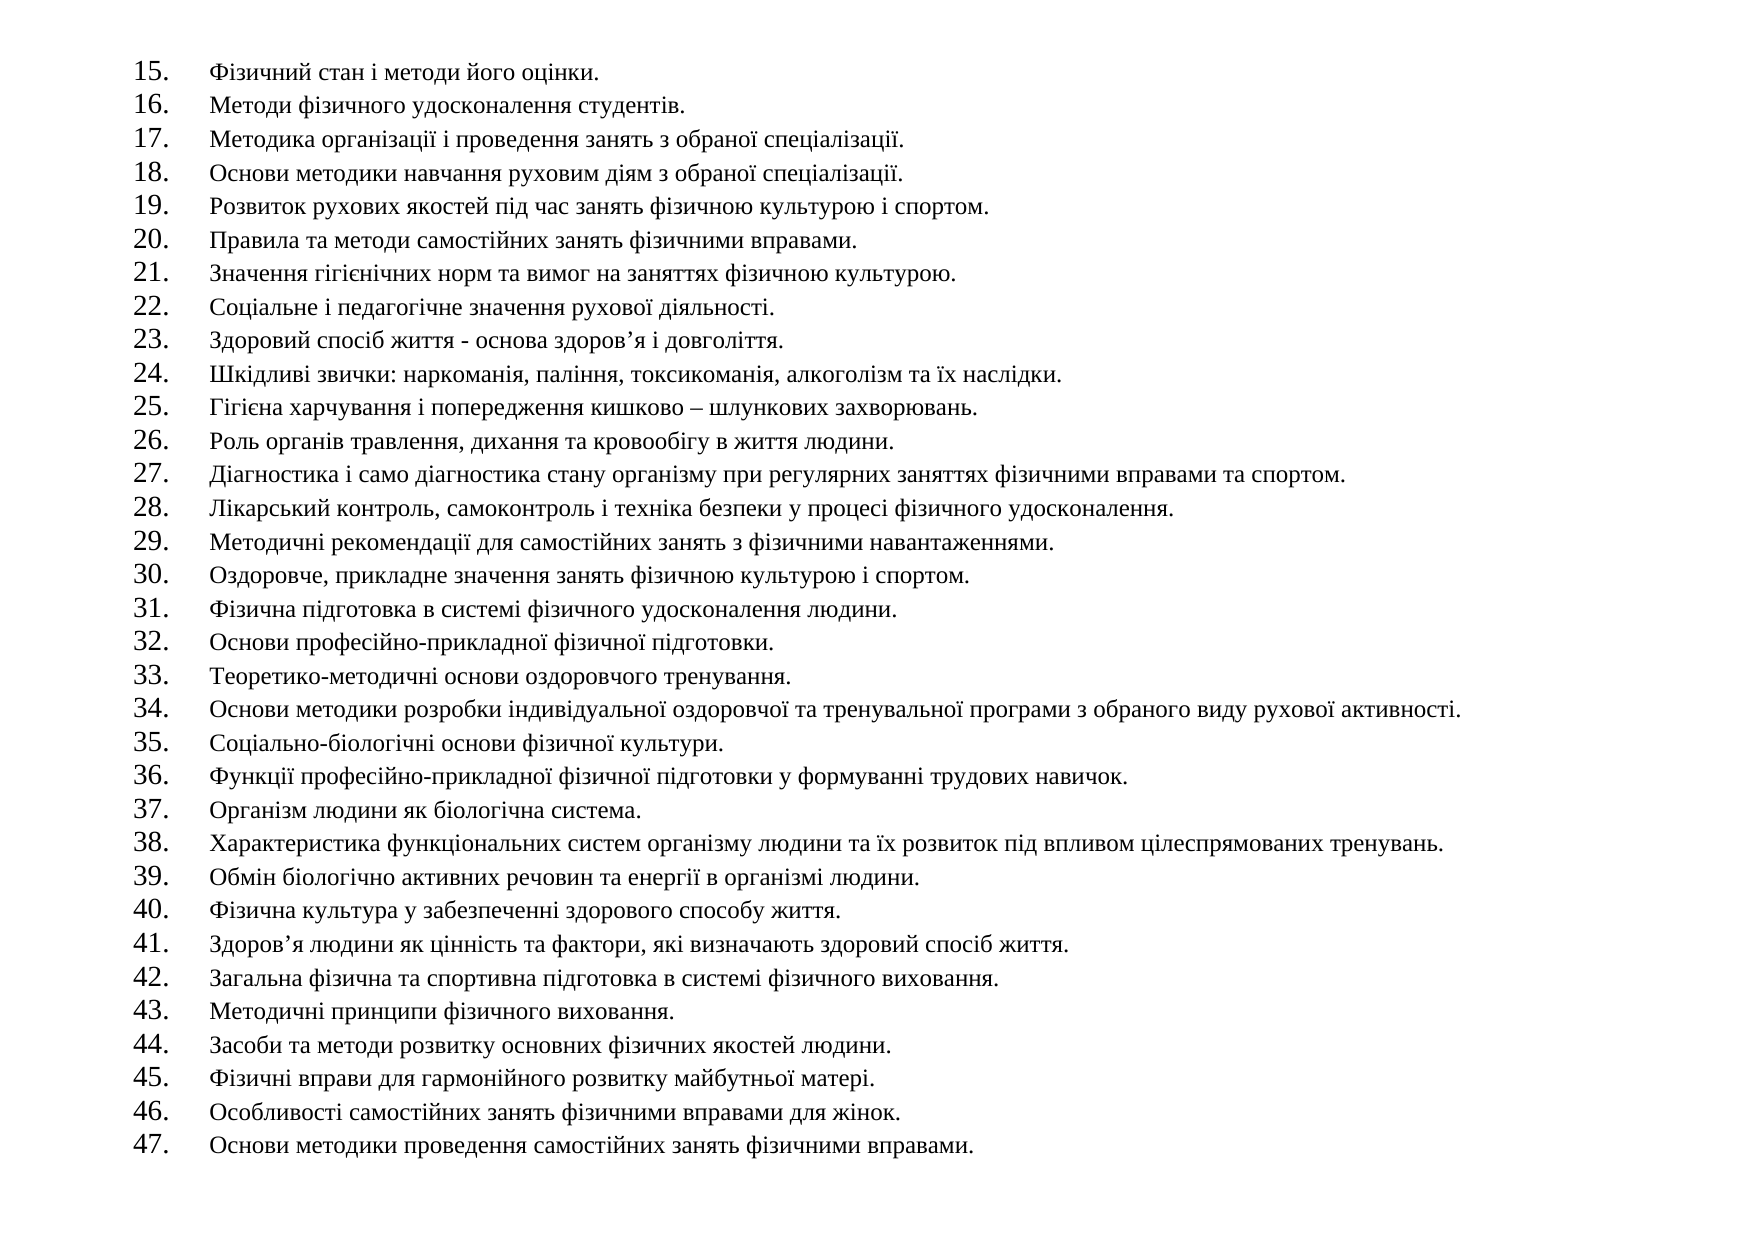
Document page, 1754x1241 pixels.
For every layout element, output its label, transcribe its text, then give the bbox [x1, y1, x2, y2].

list Методи фізичного удосконалення студентів. [59, 87, 1671, 120]
list Значення гігієнічних норм та вимог на заняттях фізичною культурою. [59, 254, 1671, 288]
list Основи професійно-прикладної фізичної підготовки. [59, 623, 1671, 657]
list Засоби та методи розвитку основних фізичних якостей людини. [59, 1026, 1671, 1059]
list Функції професійно-прикладної фізичної підготовки у формуванні трудових навичок. [59, 757, 1671, 791]
list Методичні рекомендації для самостійних занять з фізичними навантаженнями. [59, 523, 1671, 556]
list Правила та методи самостійних занять фізичними вправами. [59, 221, 1671, 254]
list Методичні принципи фізичного виховання. [59, 992, 1671, 1026]
list Лікарський контроль, самоконтроль і техніка безпеки у процесі фізичного удосконалення. [59, 489, 1671, 523]
list Основи методики навчання руховим діям з обраної спеціалізації. [59, 154, 1671, 187]
list Роль органів травлення, дихання та кровообігу в життя людини. [59, 422, 1671, 456]
list Гігієна харчування і попередження кишково – шлункових захворювань. [59, 388, 1671, 422]
list Фізичний стан і методи його оцінки. [59, 53, 1671, 87]
list Соціально-біологічні основи фізичної культури. [59, 724, 1671, 757]
list Розвиток рухових якостей під час занять фізичною культурою і спортом. [59, 187, 1671, 221]
list Здоров’я людини як цінність та фактори, які визначають здоровий спосіб життя. [59, 925, 1671, 959]
list Загальна фізична та спортивна підготовка в системі фізичного виховання. [59, 959, 1671, 992]
list Фізична культура у забезпеченні здорового способу життя. [59, 892, 1671, 925]
list Основи методики розробки індивідуальної оздоровчої та тренувальної програми з обраного виду рухової активності. [59, 690, 1671, 724]
list Характеристика функціональних систем організму людини та їх розвиток під впливом цілеспрямованих тренувань. [59, 824, 1671, 858]
list Особливості самостійних занять фізичними вправами для жінок. [59, 1093, 1671, 1126]
list Теоретико-методичні основи оздоровчого тренування. [59, 657, 1671, 690]
list Шкідливі звички: наркоманія, паління, токсикоманія, алкоголізм та їх наслідки. [59, 355, 1671, 388]
list Організм людини як біологічна система. [59, 791, 1671, 824]
list Фізичні вправи для гармонійного розвитку майбутньої матері. [59, 1059, 1671, 1093]
list Методика організації і проведення занять з обраної спеціалізації. [59, 120, 1671, 154]
list Фізична підготовка в системі фізичного удосконалення людини. [59, 590, 1671, 623]
list Оздоровче, прикладне значення занять фізичною культурою і спортом. [59, 556, 1671, 590]
list Обмін біологічно активних речовин та енергії в організмі людини. [59, 858, 1671, 892]
list Здоровий спосіб життя - основа здоров’я і довголіття. [59, 321, 1671, 355]
list Діагностика і само діагностика стану організму при регулярних заняттях фізичними вправами та спортом. [59, 456, 1671, 489]
list Основи методики проведення самостійних занять фізичними вправами. [59, 1126, 1671, 1160]
list Соціальне і педагогічне значення рухової діяльності. [59, 288, 1671, 321]
